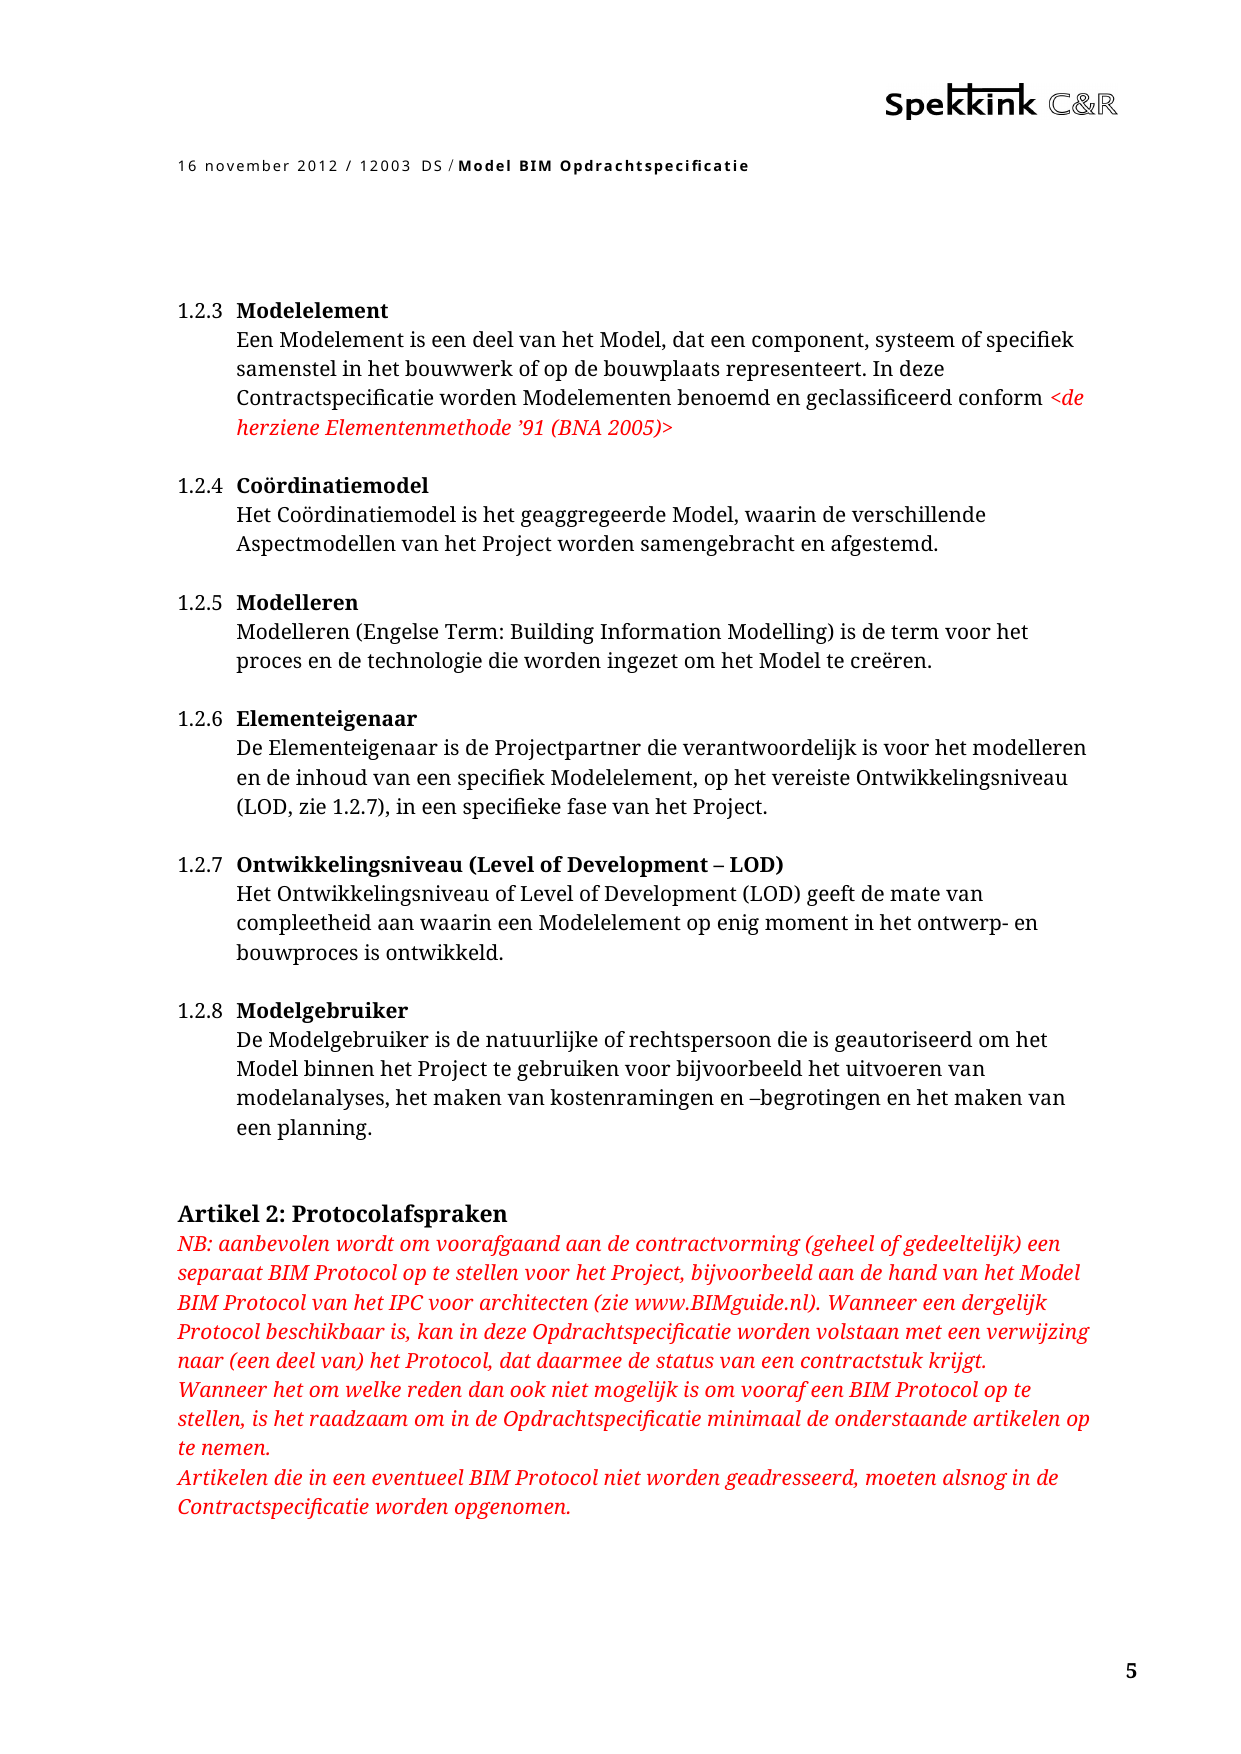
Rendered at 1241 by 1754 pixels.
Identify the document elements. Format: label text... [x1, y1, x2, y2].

text NB: aanbevolen wordt om voorafgaand aan de contractvorming (geheel of gedeeltelijk) een separaat BIM Protocol op te stellen voor het Project, bijvoorbeeld aan de hand van het Model BIM Protocol van het IPC voor architecten (zie www.BIMguide.nl). Wanneer een dergelijk Protocol beschikbaar is, kan in deze Opdrachtspecificatie worden volstaan met een verwijzing naar (een deel van) het Protocol, dat daarmee de status van een contractstuk krijgt. [177, 1228, 1092, 1374]
text Artikelen die in een eventueel BIM Protocol niet worden geadresseerd, moeten alsnog in de Contractspecificatie worden opgenomen. [177, 1462, 1092, 1520]
text 1.2.3 Modelelement Een Modelement is een deel van het Model, dat een component, systeem of specifiek samenstel in het bouwwerk of op de bouwplaats representeert. In deze Contractspecificatie worden Modelementen benoemd en geclassificeerd conform <de herziene Elementenmethode ’91 (BNA 2005)> [177, 295, 1092, 470]
text 1.2.6 Elementeigenaar De Elementeigenaar is de Projectpartner die verantwoordelijk is voor het modelleren en de inhoud van een specifiek Modelelement, op het vereiste Ontwikkelingsniveau (LOD, zie 1.2.7), in een specifieke fase van het Project. [177, 703, 1092, 849]
text 1.2.7 Ontwikkelingsniveau (Level of Development – LOD) Het Ontwikkelingsniveau of Level of Development (LOD) geeft de mate van compleetheid aan waarin een Modelelement op enig moment in het ontwerp- en bouwproces is ontwikkeld. [177, 849, 1092, 995]
text 1.2.8 Modelgebruiker De Modelgebruiker is de natuurlijke of rechtspersoon die is geautoriseerd om het Model binnen het Project te gebruiken voor bijvoorbeeld het uitvoeren van modelanalyses, het maken van kostenramingen en –begrotingen en het maken van een planning. [177, 995, 1092, 1141]
picture [886, 83, 1118, 120]
text 1.2.5 Modelleren Modelleren (Engelse Term: Building Information Modelling) is de term voor het proces en de technologie die worden ingezet om het Model te creëren. [177, 587, 1092, 703]
text Wanneer het om welke reden dan ook niet mogelijk is om vooraf een BIM Protocol op te stellen, is het raadzaam om in de Opdrachtspecificatie minimaal de onderstaande artikelen op te nemen. [177, 1374, 1092, 1462]
subtitle Artikel 2: Protocolafspraken [177, 1199, 1092, 1228]
text 1.2.4 Coördinatiemodel Het Coördinatiemodel is het geaggregeerde Model, waarin de verschillende Aspectmodellen van het Project worden samengebracht en afgestemd. [177, 470, 1092, 557]
